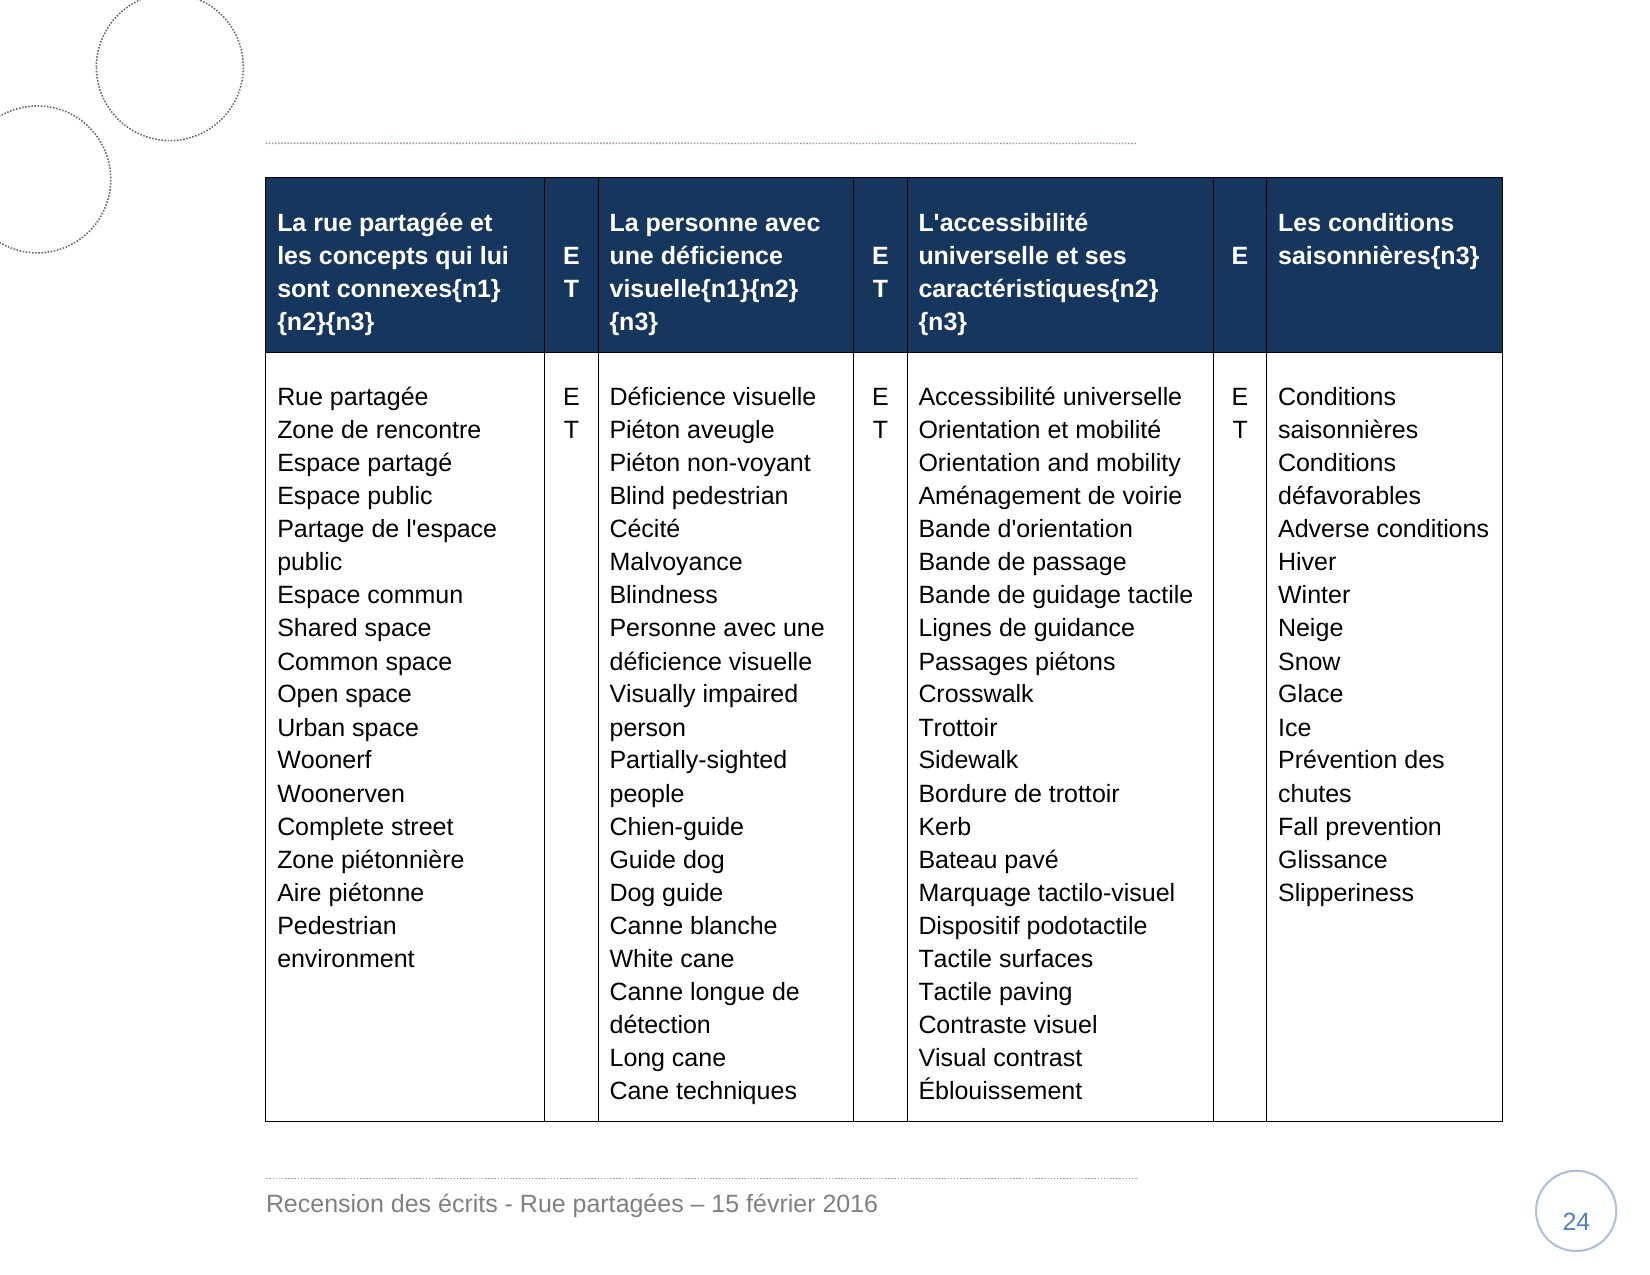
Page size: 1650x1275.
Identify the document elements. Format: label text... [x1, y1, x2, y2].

table_header La personne avec une déficience visuelle{n1}{n2}{n3} [599, 178, 853, 352]
table_header L'accessibilité universelle et ses caractéristiques{n2}{n3} [908, 178, 1213, 352]
table_header ET [854, 178, 907, 352]
table_header La rue partagée et les concepts qui lui sont connexes{n1}{n2}{n3} [266, 178, 544, 352]
table_cell ET [1214, 353, 1266, 1121]
table_cell ET [854, 353, 907, 1121]
table_header ET [545, 178, 598, 352]
table_header Les conditions saisonnières{n3} [1267, 178, 1502, 352]
table_cell ET [545, 353, 598, 1121]
table_header ET [1214, 178, 1266, 352]
